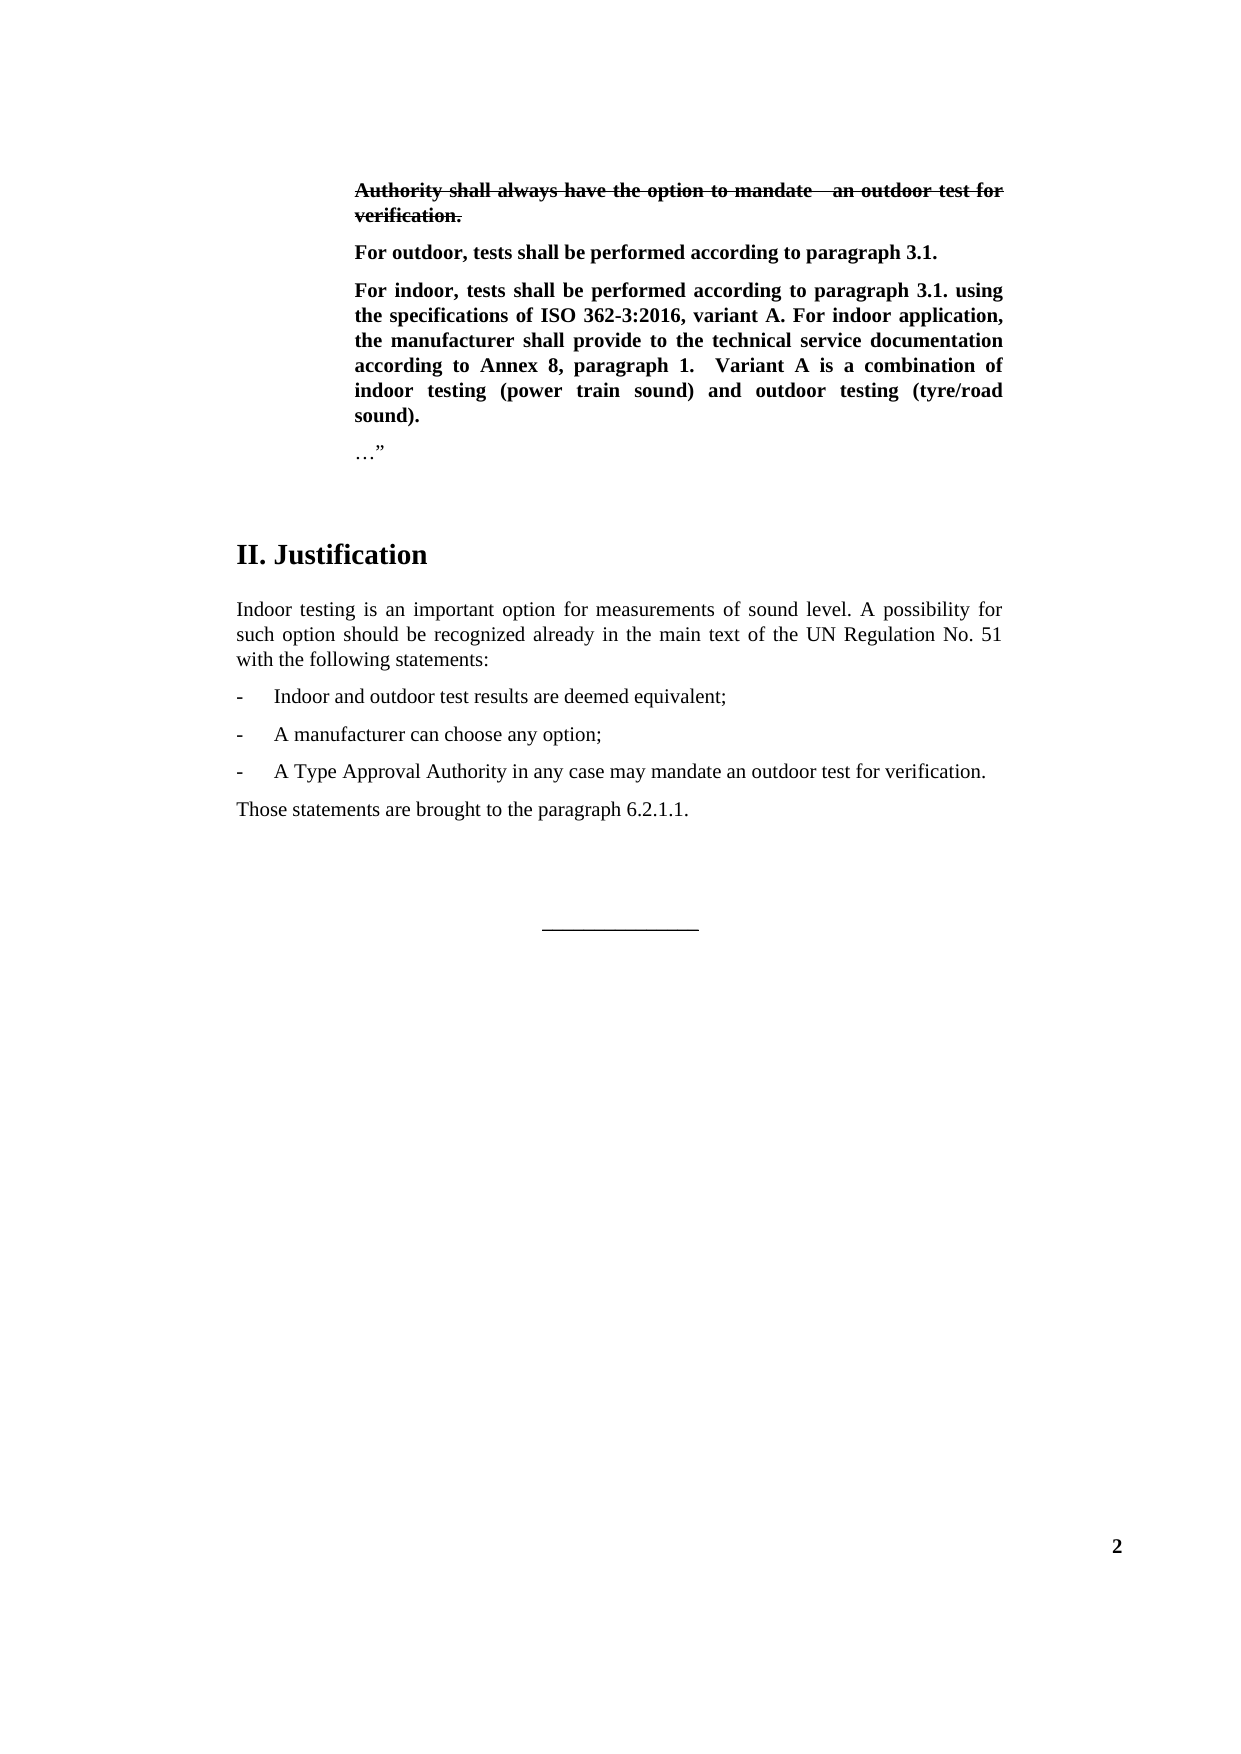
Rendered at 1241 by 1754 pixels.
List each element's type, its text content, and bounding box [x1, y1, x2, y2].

text _______________ [236, 908, 1004, 933]
text II. Justification [236, 540, 1004, 571]
list A manufacturer can choose any option; [236, 721, 1004, 746]
text Indoor testing is an important option for measurements of sound level. A possibility for such option should be recognized already in the main text of the UN Regulation No. 51 with the following statements: [236, 596, 1004, 671]
text Those statements are brought to the paragraph 6.2.1.1. [236, 796, 1004, 821]
text For indoor, tests shall be performed according to paragraph 3.1. using the specifications of ISO 362-3:2016, variant A. For indoor application, the manufacturer shall provide to the technical service documentation according to Annex 8, paragraph 1. Variant A is a combination of indoor testing (power train sound) and outdoor testing (tyre/road sound). [354, 277, 1004, 427]
text For outdoor, tests shall be performed according to paragraph 3.1. [354, 240, 1004, 265]
list A Type Approval Authority in any case may mandate an outdoor test for verification. [236, 758, 1004, 783]
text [354, 177, 1004, 191]
list Indoor and outdoor test results are deemed equivalent; [236, 683, 1004, 708]
text …” [354, 440, 1004, 465]
